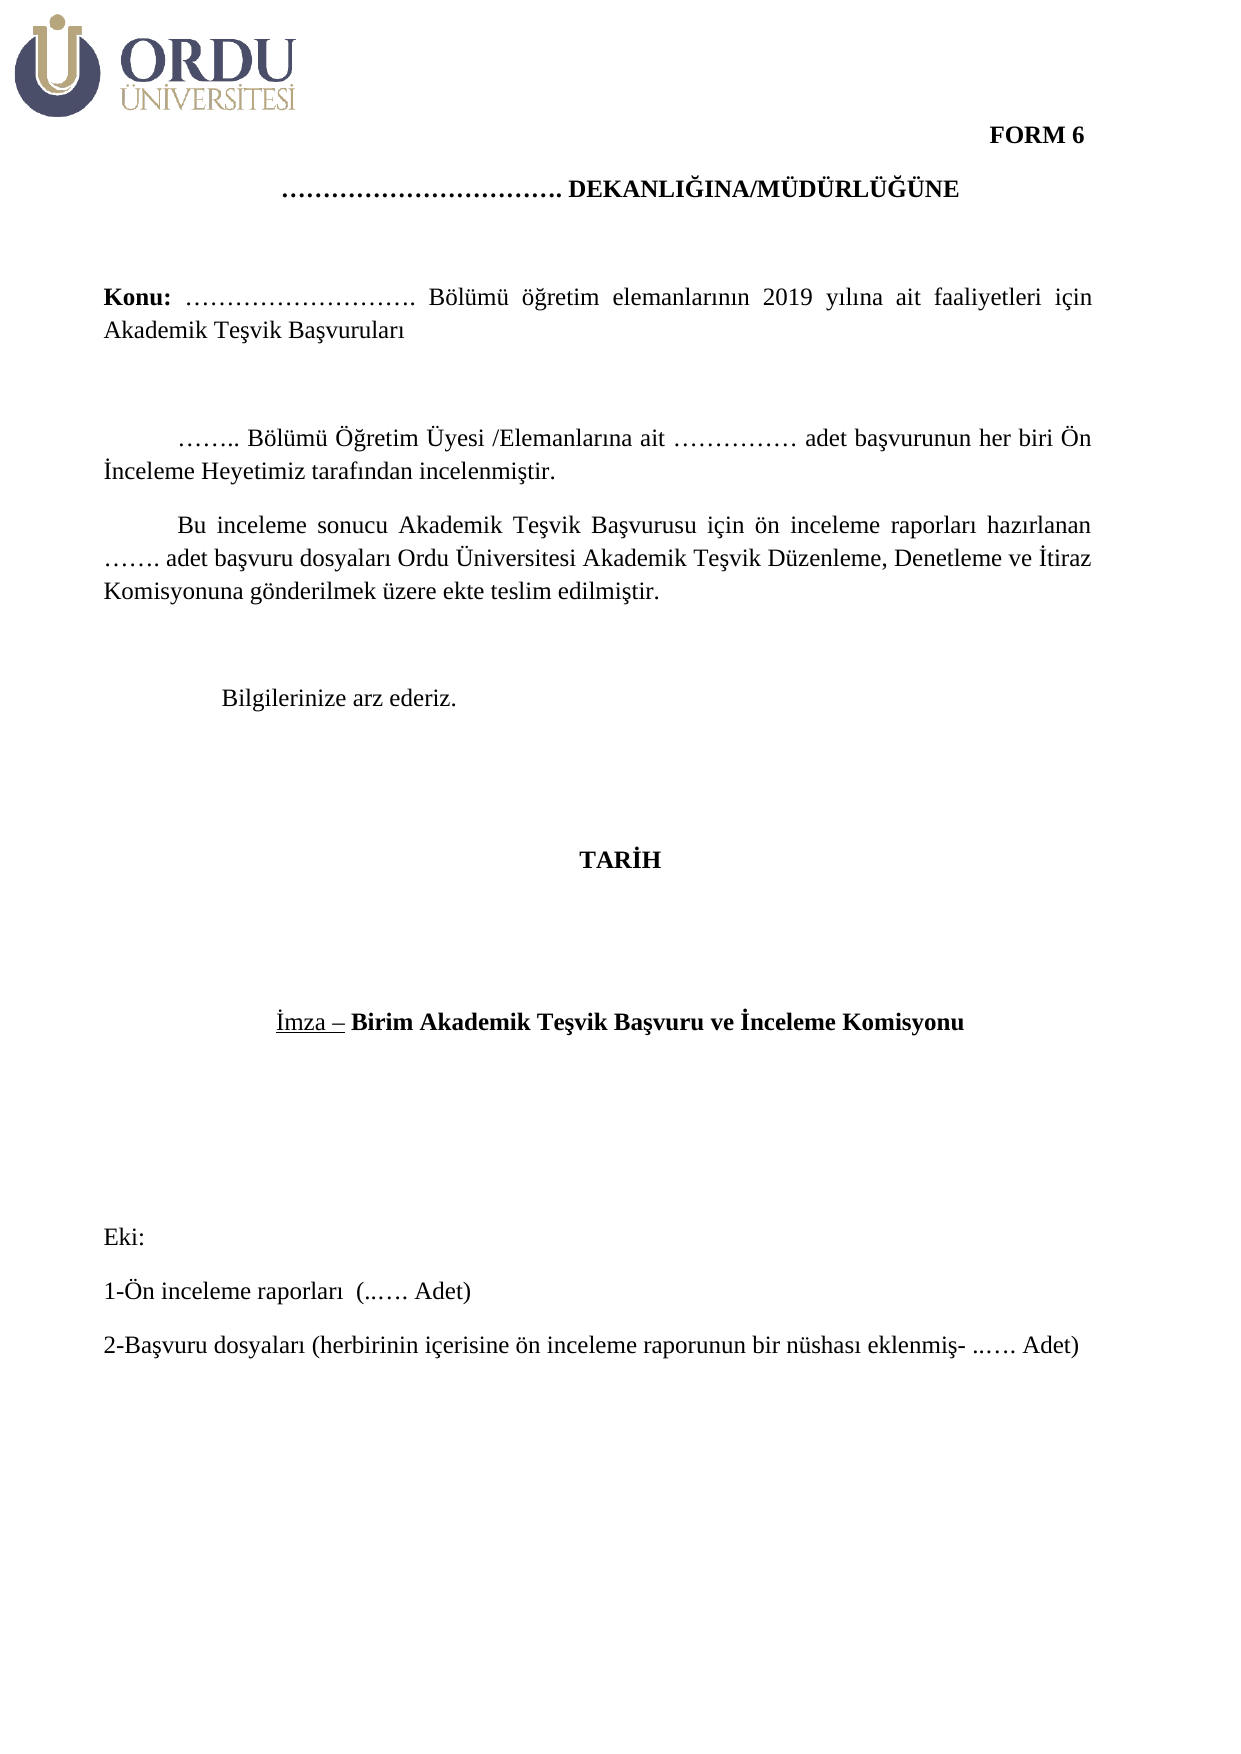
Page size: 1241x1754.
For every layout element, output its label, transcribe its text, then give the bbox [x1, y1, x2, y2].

text Eki: [103, 1222, 1093, 1251]
text FORM 6 [15, 15, 1093, 149]
text Konu: ………………………. Bölümü öğretim elemanlarının 2019 yılına ait faaliyetleri için Akademik Teşvik Başvuruları [103, 282, 1093, 344]
text ……………………………. DEKANLIĞINA/MÜDÜRLÜĞÜNE [148, 174, 1093, 203]
picture [14, 14, 296, 117]
text 1-Ön inceleme raporları (..…. Adet) [103, 1276, 1093, 1305]
text Bu inceleme sonucu Akademik Teşvik Başvurusu için ön inceleme raporları hazırlanan ……. adet başvuru dosyaları Ordu Üniversitesi Akademik Teşvik Düzenleme, Denetleme ve İtiraz Komisyonuna gönderilmek üzere ekte teslim edilmiştir. [103, 510, 1093, 604]
text …….. Bölümü Öğretim Üyesi /Elemanlarına ait …………… adet başvurunun her biri Ön İnceleme Heyetimiz tarafından incelenmiştir. [103, 423, 1093, 485]
text TARİH [148, 845, 1093, 874]
text İmza – Birim Akademik Teşvik Başvuru ve İnceleme Komisyonu [148, 1007, 1093, 1035]
text Bilgilerinize arz ederiz. [148, 683, 1093, 712]
text 2-Başvuru dosyaları (herbirinin içerisine ön inceleme raporunun bir nüshası eklenmiş- ..…. Adet) [103, 1330, 1093, 1358]
